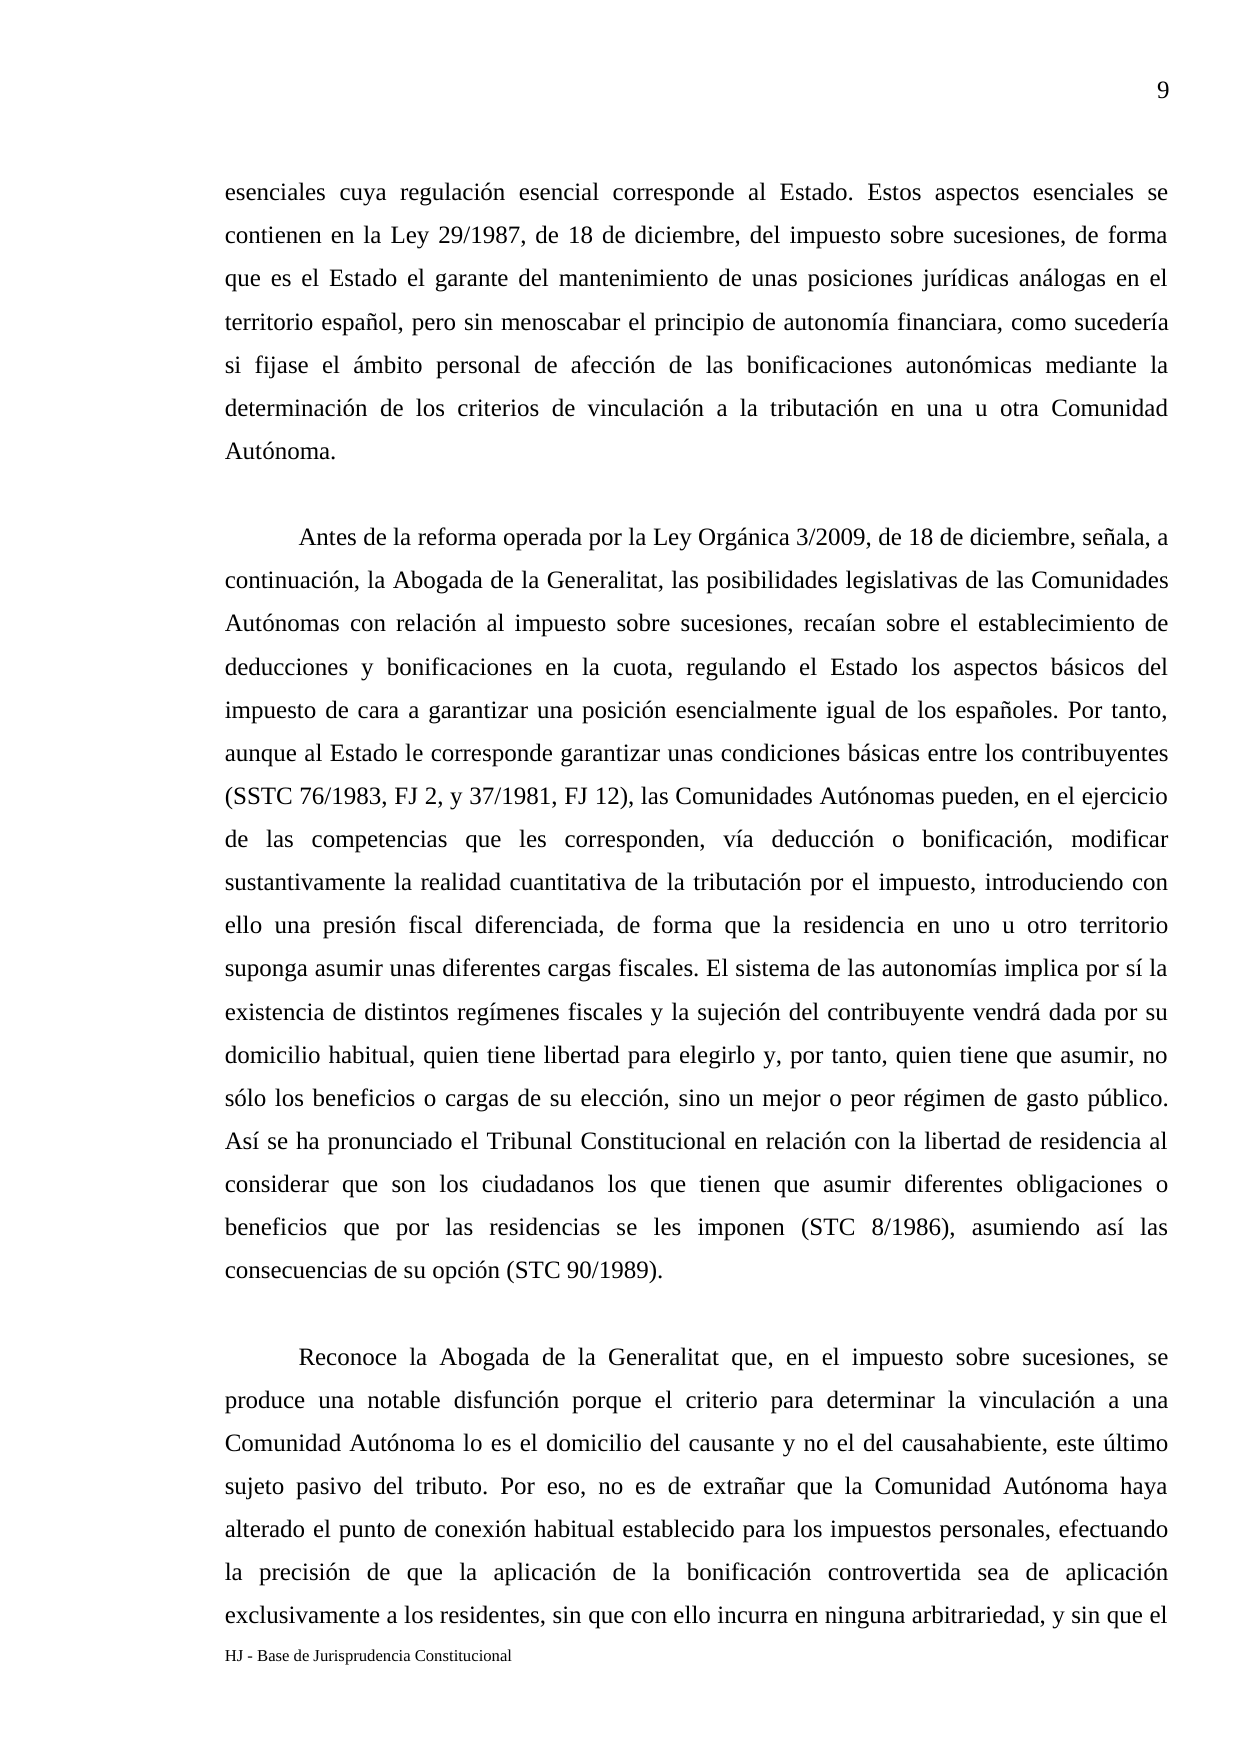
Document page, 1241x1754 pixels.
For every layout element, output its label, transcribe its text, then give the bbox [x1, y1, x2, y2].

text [224, 177, 1169, 465]
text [224, 1342, 1169, 1629]
text Antes de la reforma operada por la Ley Orgánica 3/2009, de 18 de diciembre, señala, a continuación, la Abogada de la Generalitat, las posibilidades legislativas de las Comunidades Autónomas con relación al impuesto sobre sucesiones, recaían sobre el establecimiento de deducciones y bonificaciones en la cuota, regulando el Estado los aspectos básicos del impuesto de cara a garantizar una posición esencialmente igual de los españoles. Por tanto, aunque al Estado le corresponde garantizar unas condiciones básicas entre los contribuyentes (SSTC 76/1983, FJ 2, y 37/1981, FJ 12), las Comunidades Autónomas pueden, en el ejercicio de las competencias que les corresponden, vía deducción o bonificación, modificar sustantivamente la realidad cuantitativa de la tributación por el impuesto, introduciendo con ello una presión fiscal diferenciada, de forma que la residencia en uno u otro territorio suponga asumir unas diferentes cargas fiscales. El sistema de las autonomías implica por sí la existencia de distintos regímenes fiscales y la sujeción del contribuyente vendrá dada por su domicilio habitual, quien tiene libertad para elegirlo y, por tanto, quien tiene que asumir, no sólo los beneficios o cargas de su elección, sino un mejor o peor régimen de gasto público. Así se ha pronunciado el Tribunal Constitucional en relación con la libertad de residencia al considerar que son los ciudadanos los que tienen que asumir diferentes obligaciones o beneficios que por las residencias se les imponen (STC 8/1986), asumiendo así las consecuencias de su opción (STC 90/1989). [224, 522, 1169, 1284]
